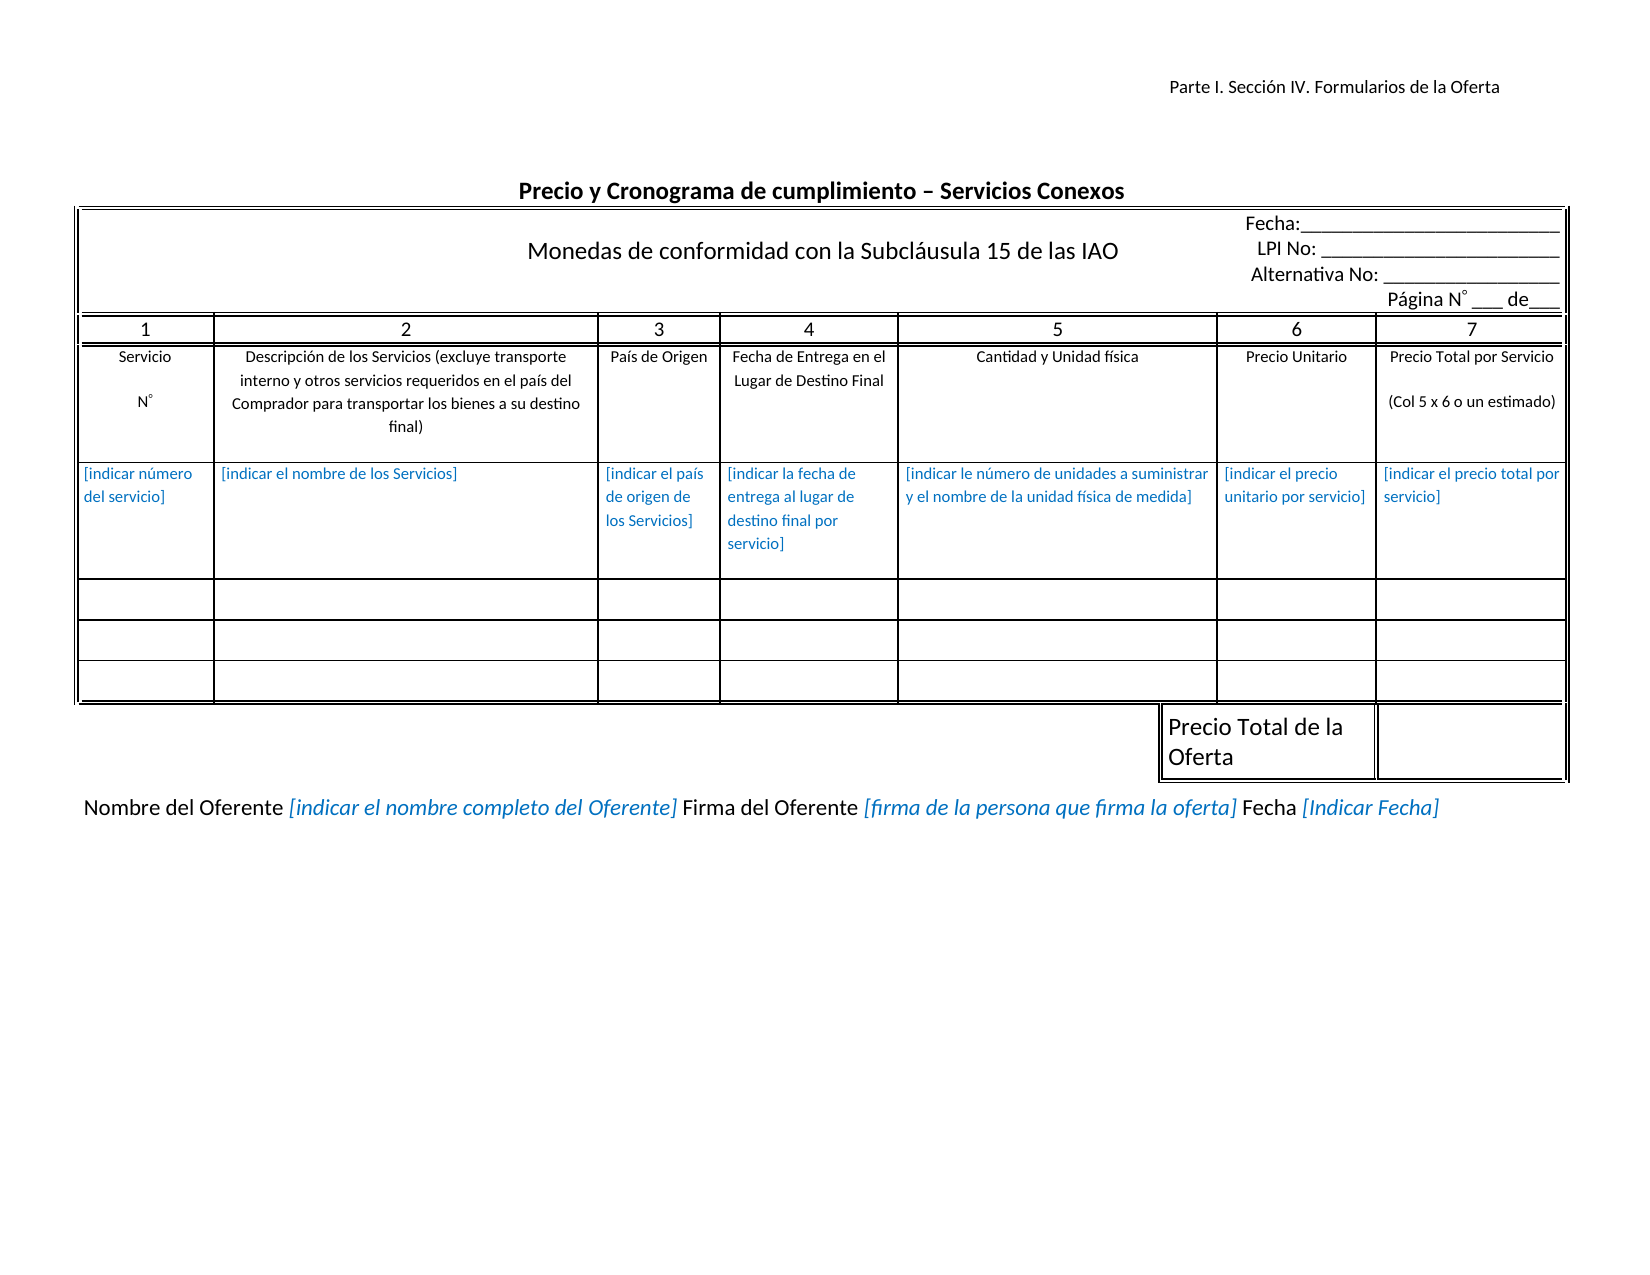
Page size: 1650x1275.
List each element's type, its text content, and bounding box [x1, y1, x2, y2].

table_cell [215, 661, 597, 700]
table_cell [215, 580, 597, 619]
table_cell Fecha de Entrega en el Lugar de Destino Final [721, 347, 897, 462]
table_cell [indicar número del servicio] [79, 463, 213, 578]
table_cell [899, 621, 1216, 659]
table_cell [indicar le número de unidades a suministrar y el nombre de la unidad física de medida] [899, 463, 1216, 578]
table_cell País de Origen [599, 347, 719, 462]
table_cell [599, 580, 719, 619]
table_cell [79, 580, 213, 619]
table_cell 7 [1377, 312, 1567, 342]
table_cell Cantidad y Unidad física [899, 347, 1216, 462]
table_cell [76, 206, 429, 312]
table_cell Fecha:_________________________ LPI No: _______________________ Alternativa No: _________________ Página N ___ de___ [1217, 206, 1567, 312]
table_cell 1 [76, 312, 213, 342]
table_cell [1377, 661, 1565, 700]
table_cell Monedas de conformidad con la Subcláusula 15 de las IAO [429, 210, 1217, 312]
table_cell [599, 621, 719, 659]
table_cell [721, 621, 897, 659]
table_cell 5 [899, 317, 1216, 342]
table_cell [indicar el nombre de los Servicios] [215, 463, 597, 578]
table_cell [1377, 700, 1567, 778]
table_cell 6 [1218, 317, 1375, 342]
table_cell [79, 621, 213, 659]
table_cell Servicio N [76, 342, 213, 462]
table_cell [1377, 621, 1565, 659]
table_cell 4 [721, 317, 897, 342]
table_cell [indicar la fecha de entrega al lugar de destino final por servicio] [721, 463, 897, 578]
table_cell [1218, 580, 1375, 619]
table_cell [1218, 621, 1375, 659]
table_cell [599, 661, 719, 700]
table_cell Nombre del Oferente [indicar el nombre completo del Oferente] Firma del Oferente [firma de la persona que firma la oferta] Fecha [Indicar Fecha] [76, 778, 1567, 830]
table_cell [76, 700, 1158, 778]
table_cell [indicar el precio unitario por servicio] [1218, 463, 1375, 578]
table_cell Precio Unitario [1218, 347, 1375, 462]
table_cell [1377, 580, 1565, 619]
table_cell [79, 661, 213, 700]
table_cell [indicar el país de origen de los Servicios] [599, 463, 719, 578]
table_cell [899, 661, 1216, 700]
table_cell [indicar el precio total por servicio] [1377, 463, 1565, 578]
table_cell 3 [599, 317, 719, 342]
table_cell Precio Total por Servicio (Col 5 x 6 o un estimado) [1377, 342, 1567, 462]
table_cell [1218, 661, 1375, 700]
table_header Precio y Cronograma de cumplimiento – Servicios Conexos [76, 150, 1567, 206]
table_cell Precio Total de la Oferta [1163, 705, 1374, 778]
table_cell [721, 580, 897, 619]
table_cell 2 [215, 317, 597, 342]
table_cell [721, 661, 897, 700]
table_cell [899, 580, 1216, 619]
table_cell Descripción de los Servicios (excluye transporte interno y otros servicios requeridos en el país del Comprador para transportar los bienes a su destino final) [215, 347, 597, 462]
table_cell [215, 621, 597, 659]
